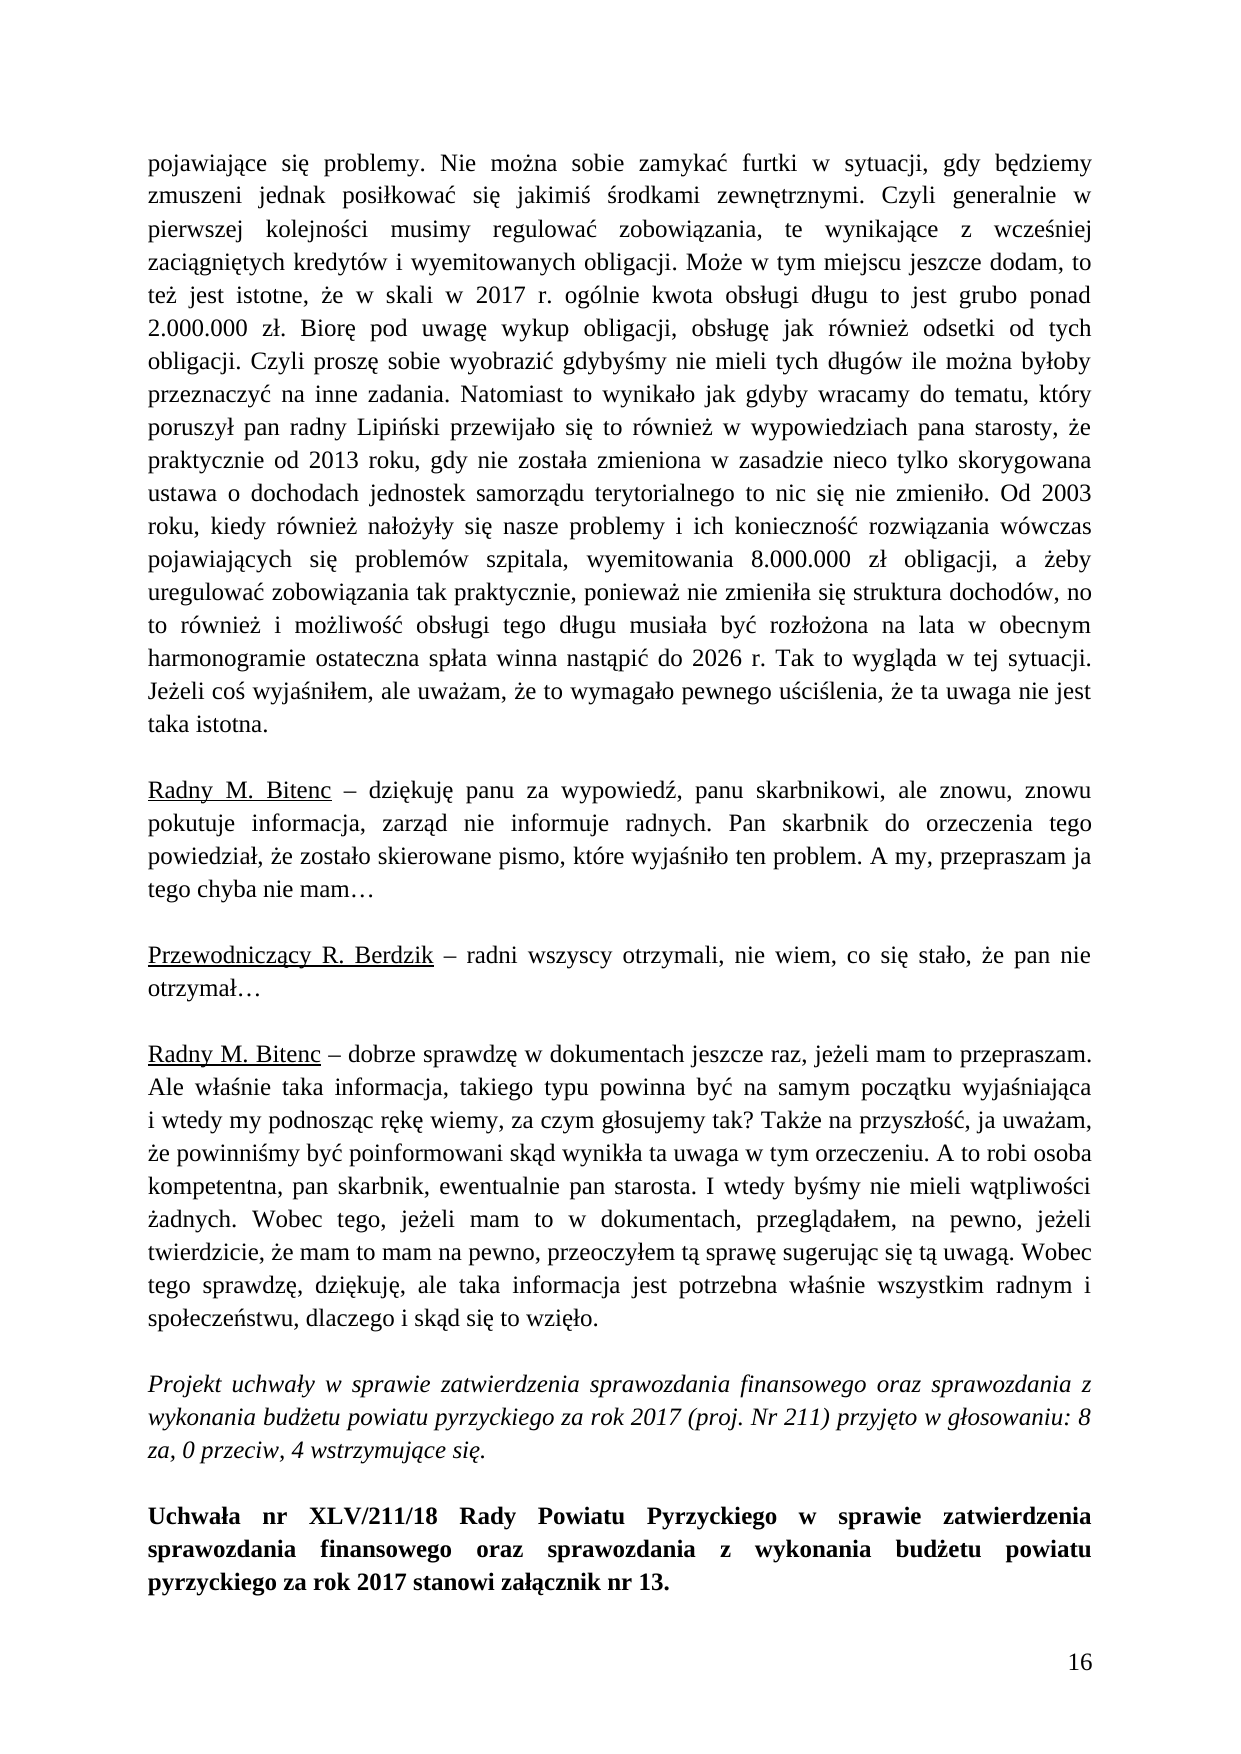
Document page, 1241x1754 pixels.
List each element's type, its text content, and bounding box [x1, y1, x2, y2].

text Uchwała nr XLV/211/18 Rady Powiatu Pyrzyckiego w sprawie zatwierdzenia sprawozdania finansowego oraz sprawozdania z wykonania budżetu powiatu pyrzyckiego za rok 2017 stanowi załącznik nr 13. [148, 1501, 1093, 1596]
text Radny M. Bitenc – dobrze sprawdzę w dokumentach jeszcze raz, jeżeli mam to przepraszam. Ale właśnie taka informacja, takiego typu powinna być na samym początku wyjaśniająca i wtedy my podnosząc rękę wiemy, za czym głosujemy tak? Także na przyszłość, ja uważam, że powinniśmy być poinformowani skąd wynikła ta uwaga w tym orzeczeniu. A to robi osoba kompetentna, pan skarbnik, ewentualnie pan starosta. I wtedy byśmy nie mieli wątpliwości żadnych. Wobec tego, jeżeli mam to w dokumentach, przeglądałem, na pewno, jeżeli twierdzicie, że mam to mam na pewno, przeoczyłem tą sprawę sugerując się tą uwagą. Wobec tego sprawdzę, dziękuję, ale taka informacja jest potrzebna właśnie wszystkim radnym i społeczeństwu, dlaczego i skąd się to wzięło. [148, 1039, 1093, 1332]
text Projekt uchwały w sprawie zatwierdzenia sprawozdania finansowego oraz sprawozdania z wykonania budżetu powiatu pyrzyckiego za rok 2017 (proj. Nr 211) przyjęto w głosowaniu: 8 za, 0 przeciw, 4 wstrzymujące się. [148, 1369, 1093, 1464]
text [148, 148, 1093, 738]
text Przewodniczący R. Berdzik – radni wszyscy otrzymali, nie wiem, co się stało, że pan nie otrzymał… [148, 940, 1093, 1002]
text Radny M. Bitenc – dziękuję panu za wypowiedź, panu skarbnikowi, ale znowu, znowu pokutuje informacja, zarząd nie informuje radnych. Pan skarbnik do orzeczenia tego powiedział, że zostało skierowane pismo, które wyjaśniło ten problem. A my, przepraszam ja tego chyba nie mam… [148, 775, 1093, 903]
